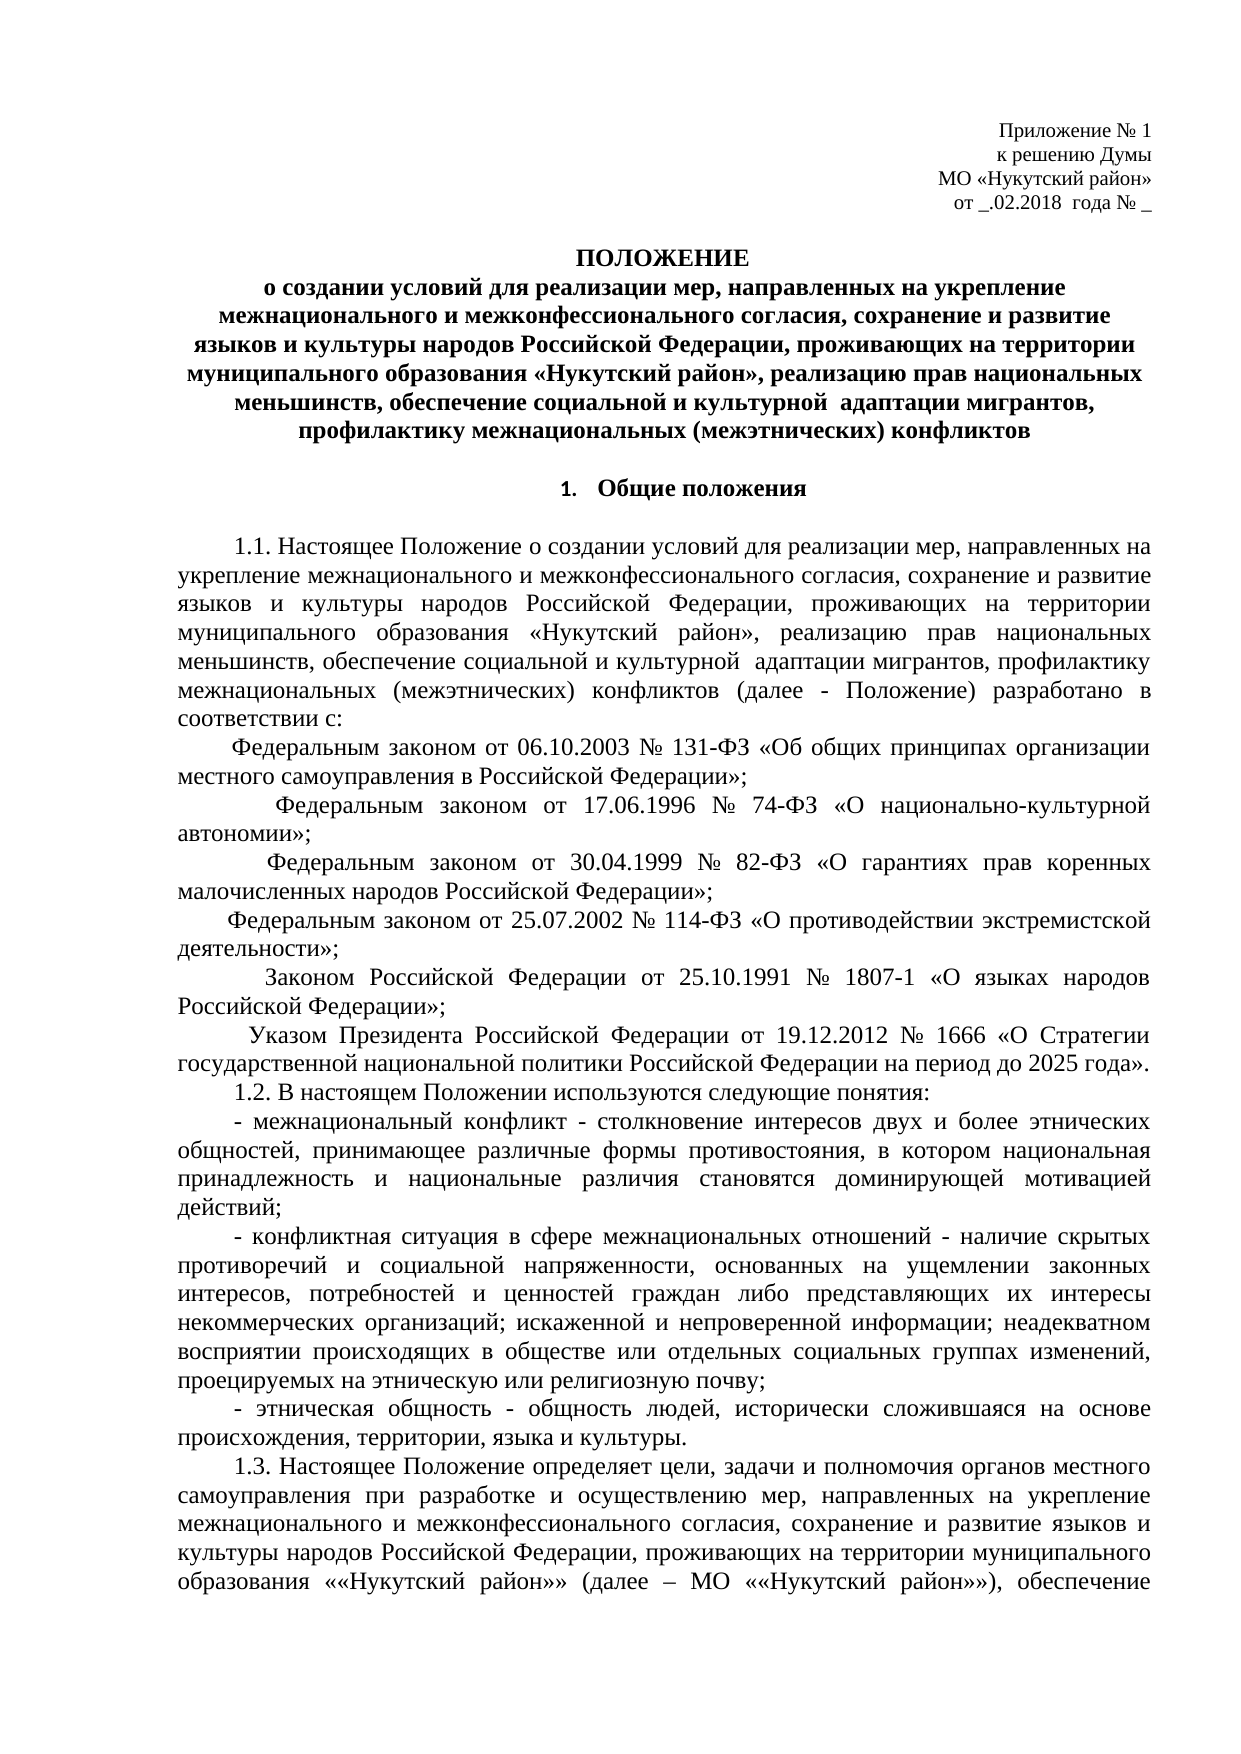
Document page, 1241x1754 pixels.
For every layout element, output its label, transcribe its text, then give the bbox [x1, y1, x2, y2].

text Указом Президента Российской Федерации от 19.12.2012 № 1666 «О Стратегии государственной национальной политики Российской Федерации на период до 2025 года». [177, 1020, 1152, 1077]
text Федеральным законом от 06.10.2003 № 131-ФЗ «Об общих принципах организации местного самоуправления в Российской Федерации»; [177, 732, 1152, 790]
list Общие положения [215, 473, 1152, 502]
text к решению Думы [753, 142, 1152, 166]
text Федеральным законом от 25.07.2002 № 114-ФЗ «О противодействии экстремистской деятельности»; [177, 905, 1152, 962]
text Федеральным законом от 30.04.1999 № 82-ФЗ «О гарантиях прав коренных малочисленных народов Российской Федерации»; [177, 847, 1152, 905]
text о создании условий для реализации мер, направленных на укрепление межнационального и межконфессионального согласия, сохранение и развитие языков и культуры народов Российской Федерации, проживающих на территории муниципального образования «Нукутский район», реализацию прав национальных меньшинств, обеспечение социальной и культурной адаптации мигрантов, профилактику межнациональных (межэтнических) конфликтов [177, 272, 1152, 444]
text 1.1. Настоящее Положение о создании условий для реализации мер, направленных на укрепление межнационального и межконфессионального согласия, сохранение и развитие языков и культуры народов Российской Федерации, проживающих на территории муниципального образования «Нукутский район», реализацию прав национальных меньшинств, обеспечение социальной и культурной адаптации мигрантов, профилактику межнациональных (межэтнических) конфликтов (далее - Положение) разработано в соответствии с: [177, 531, 1152, 732]
text ПОЛОЖЕНИЕ [177, 243, 1148, 272]
text Федеральным законом от 17.06.1996 № 74-ФЗ «О национально-культурной автономии»; [177, 790, 1152, 847]
text от _.02.2018 года № _ [753, 190, 1152, 214]
text Законом Российской Федерации от 25.10.1991 № 1807-1 «О языках народов Российской Федерации»; [177, 962, 1152, 1020]
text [177, 1451, 1152, 1595]
text МО «Нукутский район» [753, 166, 1152, 190]
text - конфликтная ситуация в сфере межнациональных отношений - наличие скрытых противоречий и социальной напряженности, основанных на ущемлении законных интересов, потребностей и ценностей граждан либо представляющих их интересы некоммерческих организаций; искаженной и непроверенной информации; неадекватном восприятии происходящих в обществе или отдельных социальных группах изменений, проецируемых на этническую или религиозную почву; [177, 1221, 1152, 1393]
text - межнациональный конфликт - столкновение интересов двух и более этнических общностей, принимающее различные формы противостояния, в котором национальная принадлежность и национальные различия становятся доминирующей мотивацией действий; [177, 1106, 1152, 1221]
text 1.2. В настоящем Положении используются следующие понятия: [177, 1077, 1152, 1106]
text - этническая общность - общность людей, исторически сложившаяся на основе происхождения, территории, языка и культуры. [177, 1393, 1152, 1451]
text Приложение № 1 [753, 118, 1152, 142]
